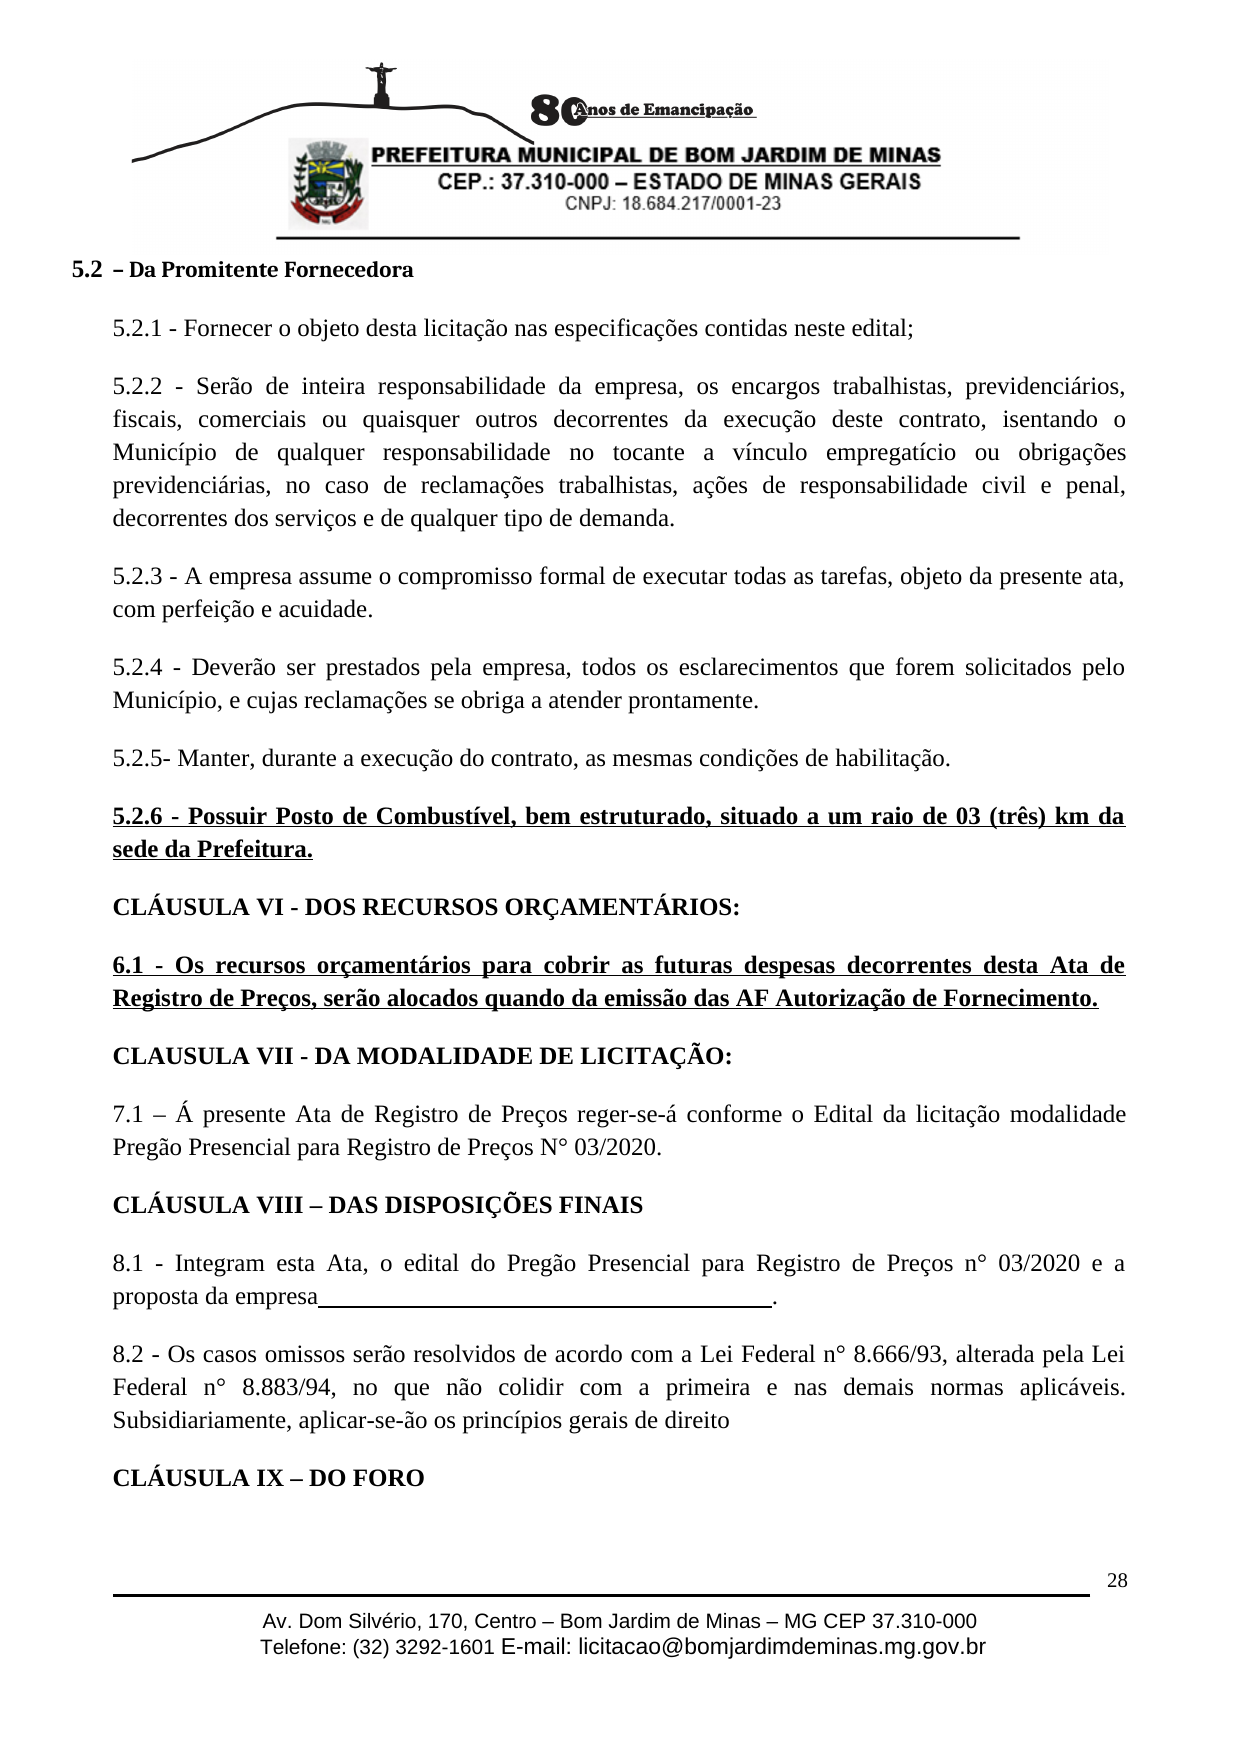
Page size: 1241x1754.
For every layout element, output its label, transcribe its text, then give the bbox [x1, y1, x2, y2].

text 5.2.1 - Fornecer o objeto desta licitação nas especificações contidas neste edital; [112, 313, 1127, 341]
text CLÁUSULA VI - DOS RECURSOS ORÇAMENTÁRIOS: [112, 892, 1127, 921]
text 5.2.6 - Possuir Posto de Combustível, bem estruturado, situado a um raio de 03 (três) km da sede da Prefeitura. [112, 801, 1127, 863]
list – Da Promitente Fornecedora [72, 254, 1127, 283]
text 7.1 – Á presente Ata de Registro de Preços reger-se-á conforme o Edital da licitação modalidade Pregão Presencial para Registro de Preços N° 03/2020. [112, 1099, 1127, 1161]
text 6.1 - Os recursos orçamentários para cobrir as futuras despesas decorrentes desta Ata de Registro de Preços, serão alocados quando da emissão das AF Autorização de Fornecimento. [112, 950, 1127, 1012]
text 8.1 - Integram esta Ata, o edital do Pregão Presencial para Registro de Preços n° 03/2020 e a proposta da empresa . [112, 1248, 1127, 1310]
text 5.2.3 - A empresa assume o compromisso formal de executar todas as tarefas, objeto da presente ata, com perfeição e acuidade. [112, 561, 1127, 623]
text CLÁUSULA IX – DO FORO [112, 1463, 1127, 1492]
text 5.2.4 - Deverão ser prestados pela empresa, todos os esclarecimentos que forem solicitados pelo Município, e cujas reclamações se obriga a atender prontamente. [112, 652, 1127, 714]
text CLAUSULA VII - DA MODALIDADE DE LICITAÇÃO: [112, 1041, 1127, 1070]
picture [131, 59, 1109, 255]
text 5.2.5- Manter, durante a execução do contrato, as mesmas condições de habilitação. [112, 743, 1127, 772]
text 8.2 - Os casos omissos serão resolvidos de acordo com a Lei Federal n° 8.666/93, alterada pela Lei Federal n° 8.883/94, no que não colidir com a primeira e nas demais normas aplicáveis. Subsidiariamente, aplicar-se-ão os princípios gerais de direito [112, 1339, 1127, 1434]
text CLÁUSULA VIII – DAS DISPOSIÇÕES FINAIS [112, 1190, 1127, 1219]
text 5.2.2 - Serão de inteira responsabilidade da empresa, os encargos trabalhistas, previdenciários, fiscais, comerciais ou quaisquer outros decorrentes da execução deste contrato, isentando o Município de qualquer responsabilidade no tocante a vínculo empregatício ou obrigações previdenciárias, no caso de reclamações trabalhistas, ações de responsabilidade civil e penal, decorrentes dos serviços e de qualquer tipo de demanda. [112, 371, 1127, 532]
